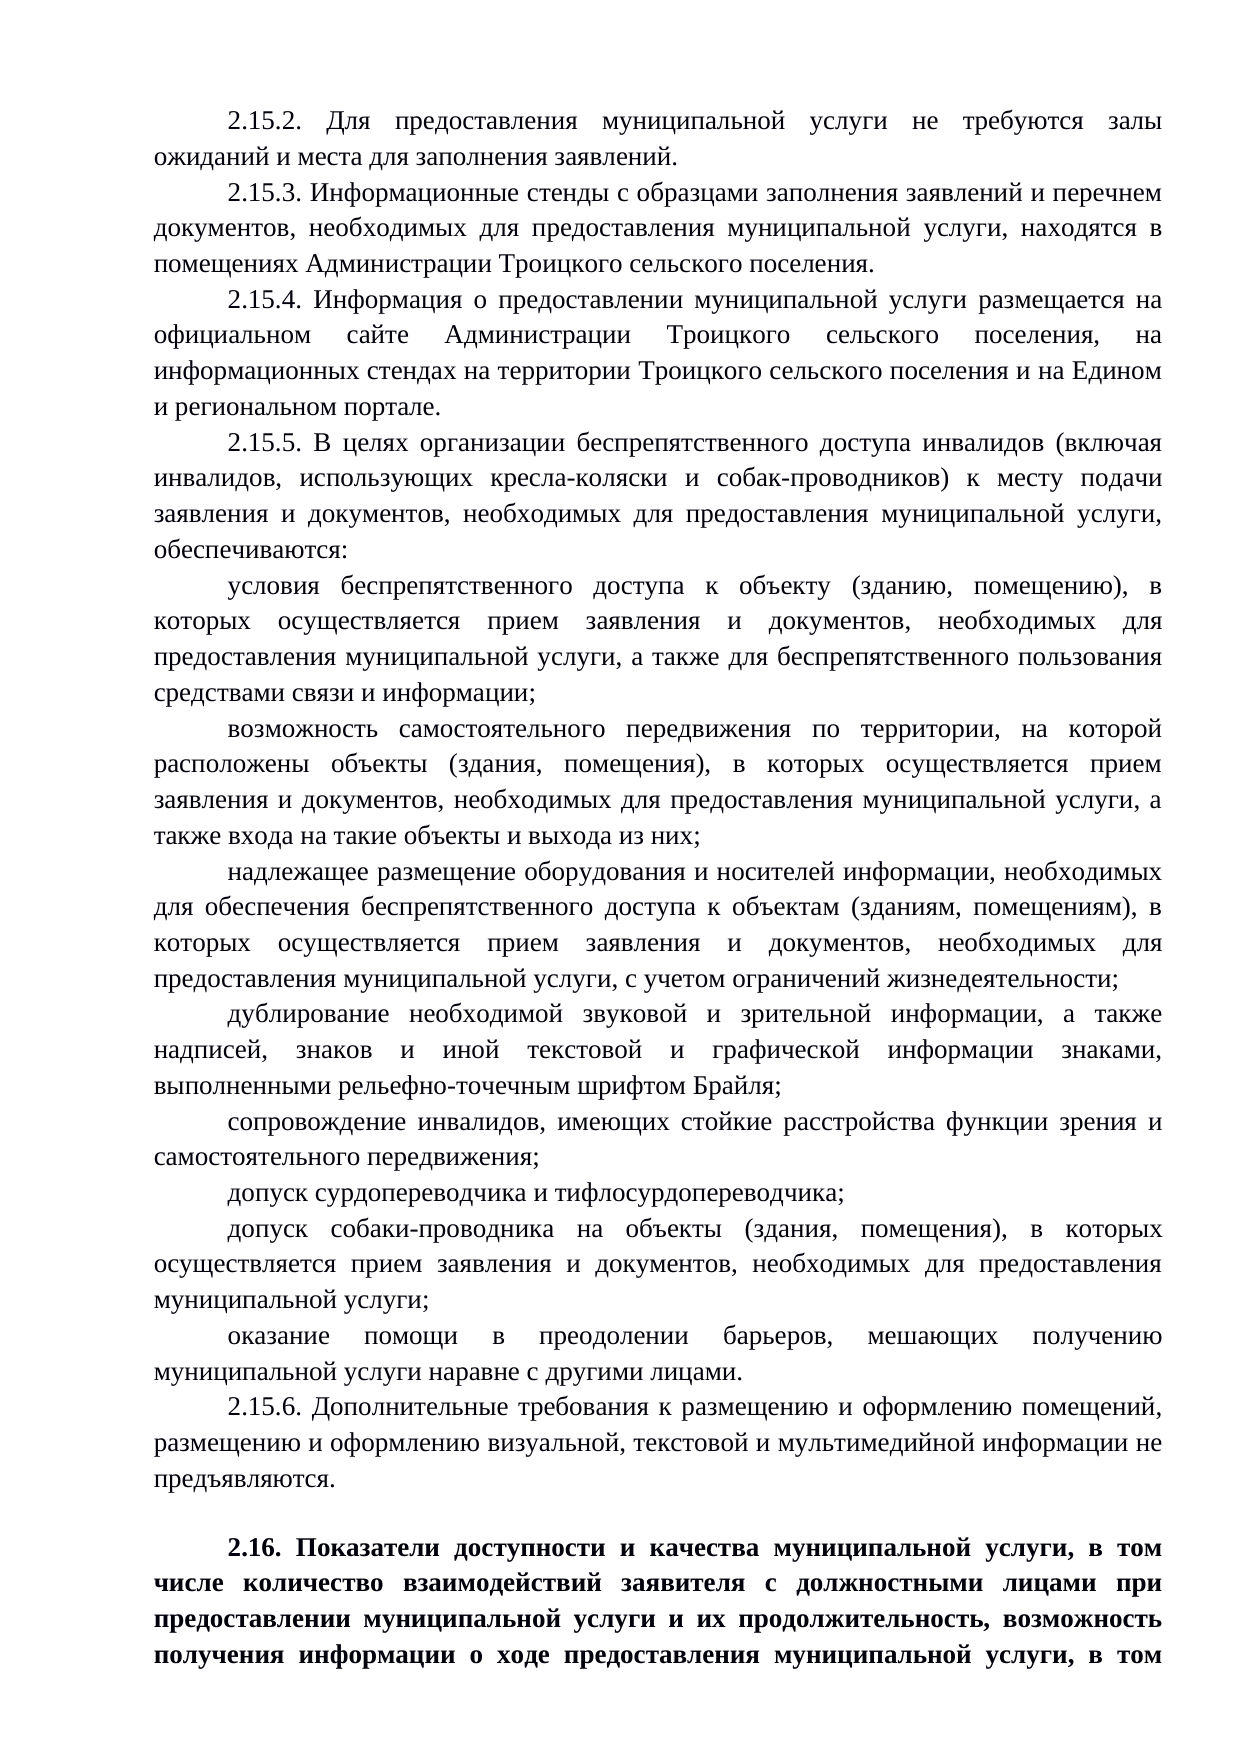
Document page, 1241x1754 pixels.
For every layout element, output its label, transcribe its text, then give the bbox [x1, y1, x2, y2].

text возможность самостоятельного передвижения по территории, на которой расположены объекты (здания, помещения), в которых осуществляется прием заявления и документов, необходимых для предоставления муниципальной услуги, а также входа на такие объекты и выхода из них; [153, 712, 1163, 850]
text 2.15.6. Дополнительные требования к размещению и оформлению помещений, размещению и оформлению визуальной, текстовой и мультимедийной информации не предъявляются. [153, 1391, 1163, 1493]
text сопровождение инвалидов, имеющих стойкие расстройства функции зрения и самостоятельного передвижения; [153, 1105, 1163, 1172]
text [153, 1531, 1163, 1669]
text надлежащее размещение оборудования и носителей информации, необходимых для обеспечения беспрепятственного доступа к объектам (зданиям, помещениям), в которых осуществляется прием заявления и документов, необходимых для предоставления муниципальной услуги, с учетом ограничений жизнедеятельности; [153, 854, 1163, 993]
text 2.15.3. Информационные стенды с образцами заполнения заявлений и перечнем документов, необходимых для предоставления муниципальной услуги, находятся в помещениях Администрации Троицкого сельского поселения. [153, 176, 1163, 278]
text 2.15.5. В целях организации беспрепятственного доступа инвалидов (включая инвалидов, использующих кресла-коляски и собак-проводников) к месту подачи заявления и документов, необходимых для предоставления муниципальной услуги, обеспечиваются: [153, 426, 1163, 564]
text условия беспрепятственного доступа к объекту (зданию, помещению), в которых осуществляется прием заявления и документов, необходимых для предоставления муниципальной услуги, а также для беспрепятственного пользования средствами связи и информации; [153, 569, 1163, 707]
text допуск сурдопереводчика и тифлосурдопереводчика; [153, 1176, 1163, 1207]
text дублирование необходимой звуковой и зрительной информации, а также надписей, знаков и иной текстовой и графической информации знаками, выполненными рельефно-точечным шрифтом Брайля; [153, 997, 1163, 1100]
text 2.15.2. Для предоставления муниципальной услуги не требуются залы ожиданий и места для заполнения заявлений. [153, 104, 1163, 171]
text 2.15.4. Информация о предоставлении муниципальной услуги размещается на официальном сайте Администрации Троицкого сельского поселения, на информационных стендах на территории Троицкого сельского поселения и на Едином и региональном портале. [153, 283, 1163, 421]
text допуск собаки-проводника на объекты (здания, помещения), в которых осуществляется прием заявления и документов, необходимых для предоставления муниципальной услуги; [153, 1212, 1163, 1314]
text оказание помощи в преодолении барьеров, мешающих получению муниципальной услуги наравне с другими лицами. [153, 1319, 1163, 1386]
